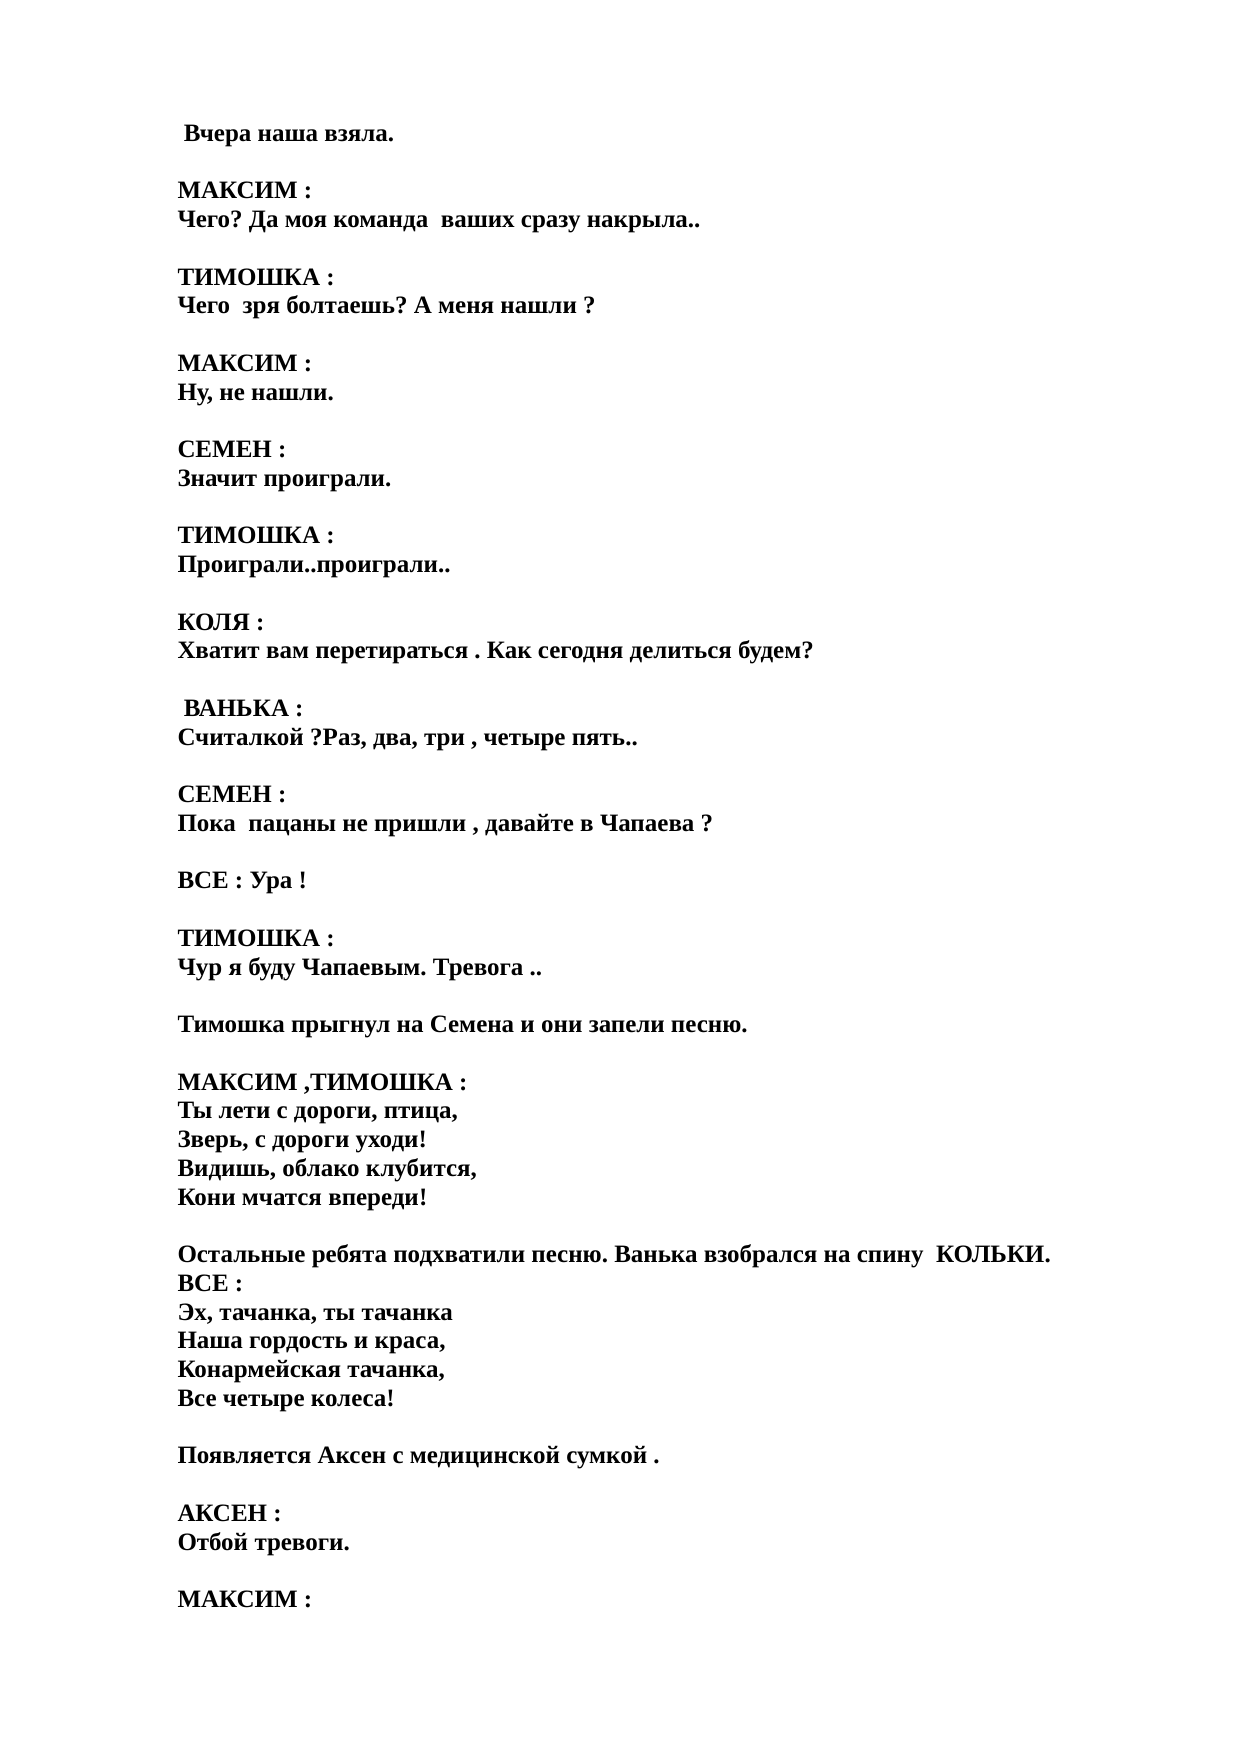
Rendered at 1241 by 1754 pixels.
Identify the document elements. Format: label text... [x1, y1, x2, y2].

text МАКСИМ : [177, 176, 1152, 204]
text ВСЕ : [177, 1268, 1152, 1297]
text Все четыре колеса! [177, 1383, 1152, 1412]
text Отбой тревоги. [177, 1527, 1152, 1556]
text ВСЕ : Ура ! [177, 866, 1152, 894]
text Кони мчатся впереди! [177, 1182, 1152, 1211]
text Считалкой ?Раз, два, три , четыре пять.. [177, 722, 1152, 751]
text МАКСИМ : [177, 1584, 1152, 1613]
text ТИМОШКА : [177, 923, 1152, 952]
text Значит проиграли. [177, 463, 1152, 492]
text Пока пацаны не пришли , давайте в Чапаева ? [177, 808, 1152, 837]
text СЕМЕН : [177, 434, 1152, 463]
text Хватит вам перетираться . Как сегодня делиться будем? [177, 636, 1152, 664]
text Чур я буду Чапаевым. Тревога .. [177, 952, 1152, 981]
text Чего зря болтаешь? А меня нашли ? [177, 291, 1152, 319]
text Остальные ребята подхватили песню. Ванька взобрался на спину КОЛЬКИ. [177, 1239, 1152, 1268]
text МАКСИМ ,ТИМОШКА : [177, 1067, 1152, 1096]
text Ты лети с дороги, птица, [177, 1096, 1152, 1124]
text Конармейская тачанка, [177, 1354, 1152, 1383]
text ТИМОШКА : [177, 521, 1152, 549]
text МАКСИМ : [177, 348, 1152, 377]
text СЕМЕН : [177, 779, 1152, 808]
text Вчера наша взяла. [177, 118, 1152, 147]
text Тимошка прыгнул на Семена и они запели песню. [177, 1009, 1152, 1038]
text Наша гордость и краса, [177, 1326, 1152, 1354]
text Зверь, с дороги уходи! [177, 1124, 1152, 1153]
text Эх, тачанка, ты тачанка [177, 1297, 1152, 1326]
text Проиграли..проиграли.. [177, 549, 1152, 578]
text Появляется Аксен с медицинской сумкой . [177, 1441, 1152, 1469]
text ВАНЬКА : [177, 693, 1152, 722]
text Чего? Да моя команда ваших сразу накрыла.. [177, 204, 1152, 233]
text Видишь, облако клубится, [177, 1153, 1152, 1182]
text ТИМОШКА : [177, 262, 1152, 291]
text Ну, не нашли. [177, 377, 1152, 406]
text АКСЕН : [177, 1498, 1152, 1527]
text КОЛЯ : [177, 607, 1152, 636]
